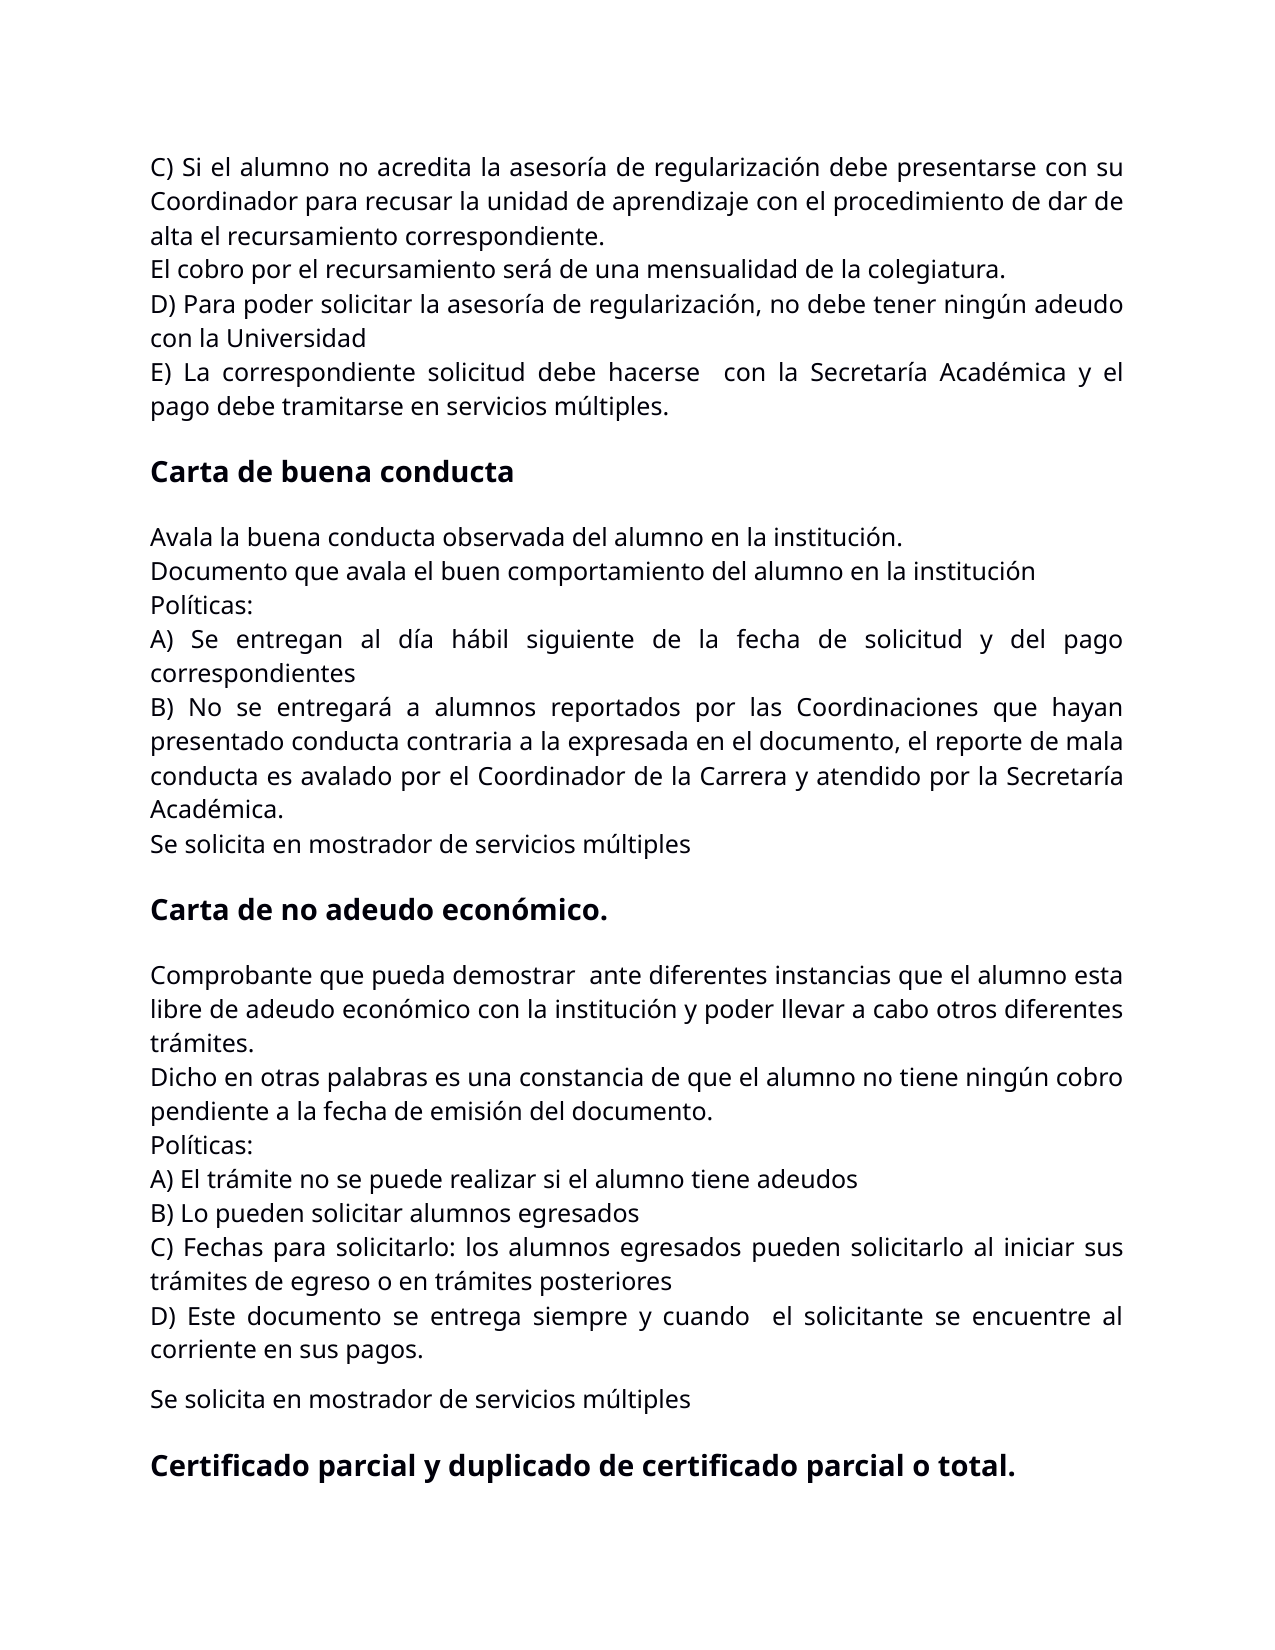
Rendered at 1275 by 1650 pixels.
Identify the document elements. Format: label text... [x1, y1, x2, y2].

text Dicho en otras palabras es una constancia de que el alumno no tiene ningún cobro pendiente a la fecha de emisión del documento. [150, 1060, 1125, 1128]
text E) La correspondiente solicitud debe hacerse con la Secretaría Académica y el pago debe tramitarse en servicios múltiples. [150, 354, 1125, 422]
text Carta de buena conducta [150, 451, 1125, 491]
text Avala la buena conducta observada del alumno en la institución. [150, 520, 1125, 554]
text C) Si el alumno no acredita la asesoría de regularización debe presentarse con su Coordinador para recusar la unidad de aprendizaje con el procedimiento de dar de alta el recursamiento correspondiente. [150, 150, 1125, 252]
text B) No se entregará a alumnos reportados por las Coordinaciones que hayan presentado conducta contraria a la expresada en el documento, el reporte de mala conducta es avalado por el Coordinador de la Carrera y atendido por la Secretaría Académica. [150, 690, 1125, 826]
text Políticas: [150, 1128, 1125, 1162]
text Se solicita en mostrador de servicios múltiples [150, 826, 1125, 860]
text D) Para poder solicitar la asesoría de regularización, no debe tener ningún adeudo con la Universidad [150, 286, 1125, 354]
text A) Se entregan al día hábil siguiente de la fecha de solicitud y del pago correspondientes [150, 622, 1125, 690]
text Se solicita en mostrador de servicios múltiples [150, 1366, 1125, 1416]
text El cobro por el recursamiento será de una mensualidad de la colegiatura. [150, 252, 1125, 286]
text Certificado parcial y duplicado de certificado parcial o total. [150, 1445, 1125, 1485]
text D) Este documento se entrega siempre y cuando el solicitante se encuentre al corriente en sus pagos. [150, 1298, 1125, 1366]
text Políticas: [150, 588, 1125, 622]
text B) Lo pueden solicitar alumnos egresados [150, 1196, 1125, 1230]
text Comprobante que pueda demostrar ante diferentes instancias que el alumno esta libre de adeudo económico con la institución y poder llevar a cabo otros diferentes trámites. [150, 957, 1125, 1060]
text Documento que avala el buen comportamiento del alumno en la institución [150, 554, 1125, 588]
text C) Fechas para solicitarlo: los alumnos egresados pueden solicitarlo al iniciar sus trámites de egreso o en trámites posteriores [150, 1230, 1125, 1298]
text A) El trámite no se puede realizar si el alumno tiene adeudos [150, 1162, 1125, 1196]
text Carta de no adeudo económico. [150, 889, 1125, 929]
